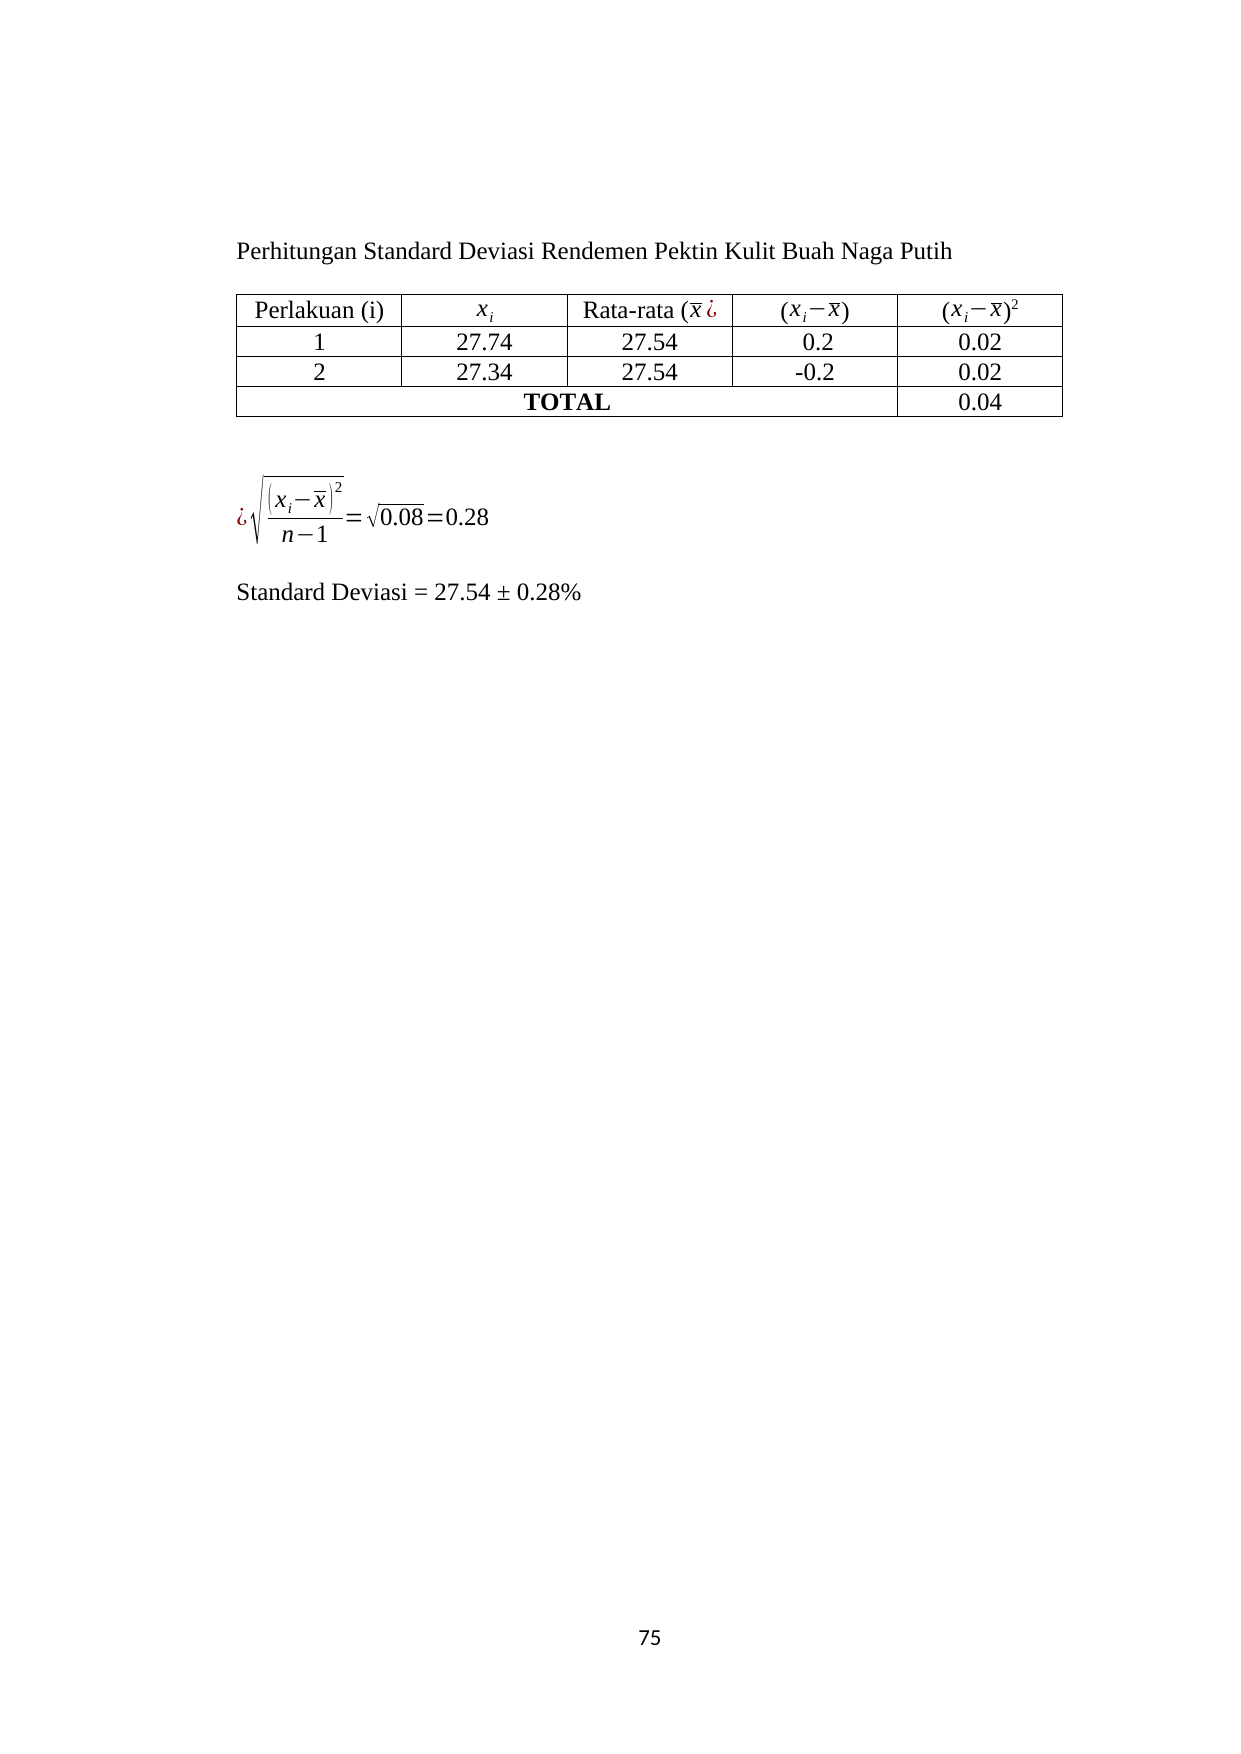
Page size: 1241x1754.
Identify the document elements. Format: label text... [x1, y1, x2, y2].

table_header Perlakuan (i) [237, 295, 401, 326]
table_cell 2 [237, 357, 401, 386]
table_header [402, 295, 567, 326]
table_cell -0.2 [733, 357, 897, 386]
table_cell 0.02 [898, 327, 1062, 356]
table_cell 0.02 [898, 357, 1062, 386]
table_cell TOTAL [237, 387, 897, 416]
table_cell 27.54 [568, 357, 732, 386]
table_cell 1 [237, 327, 401, 356]
text Perhitungan Standard Deviasi Rendemen Pektin Kulit Buah Naga Putih [236, 236, 1063, 265]
table_cell 27.74 [402, 327, 567, 356]
table_header () [733, 295, 897, 326]
table_cell 27.34 [402, 357, 567, 386]
table_header Rata-rata ( [568, 295, 732, 326]
table_cell 0.04 [898, 387, 1062, 416]
table_cell 27.54 [568, 327, 732, 356]
table_header ()2 [898, 295, 1062, 326]
table_cell 0.2 [733, 327, 897, 356]
text Standard Deviasi = 27.54 ± 0.28% [236, 577, 1063, 606]
